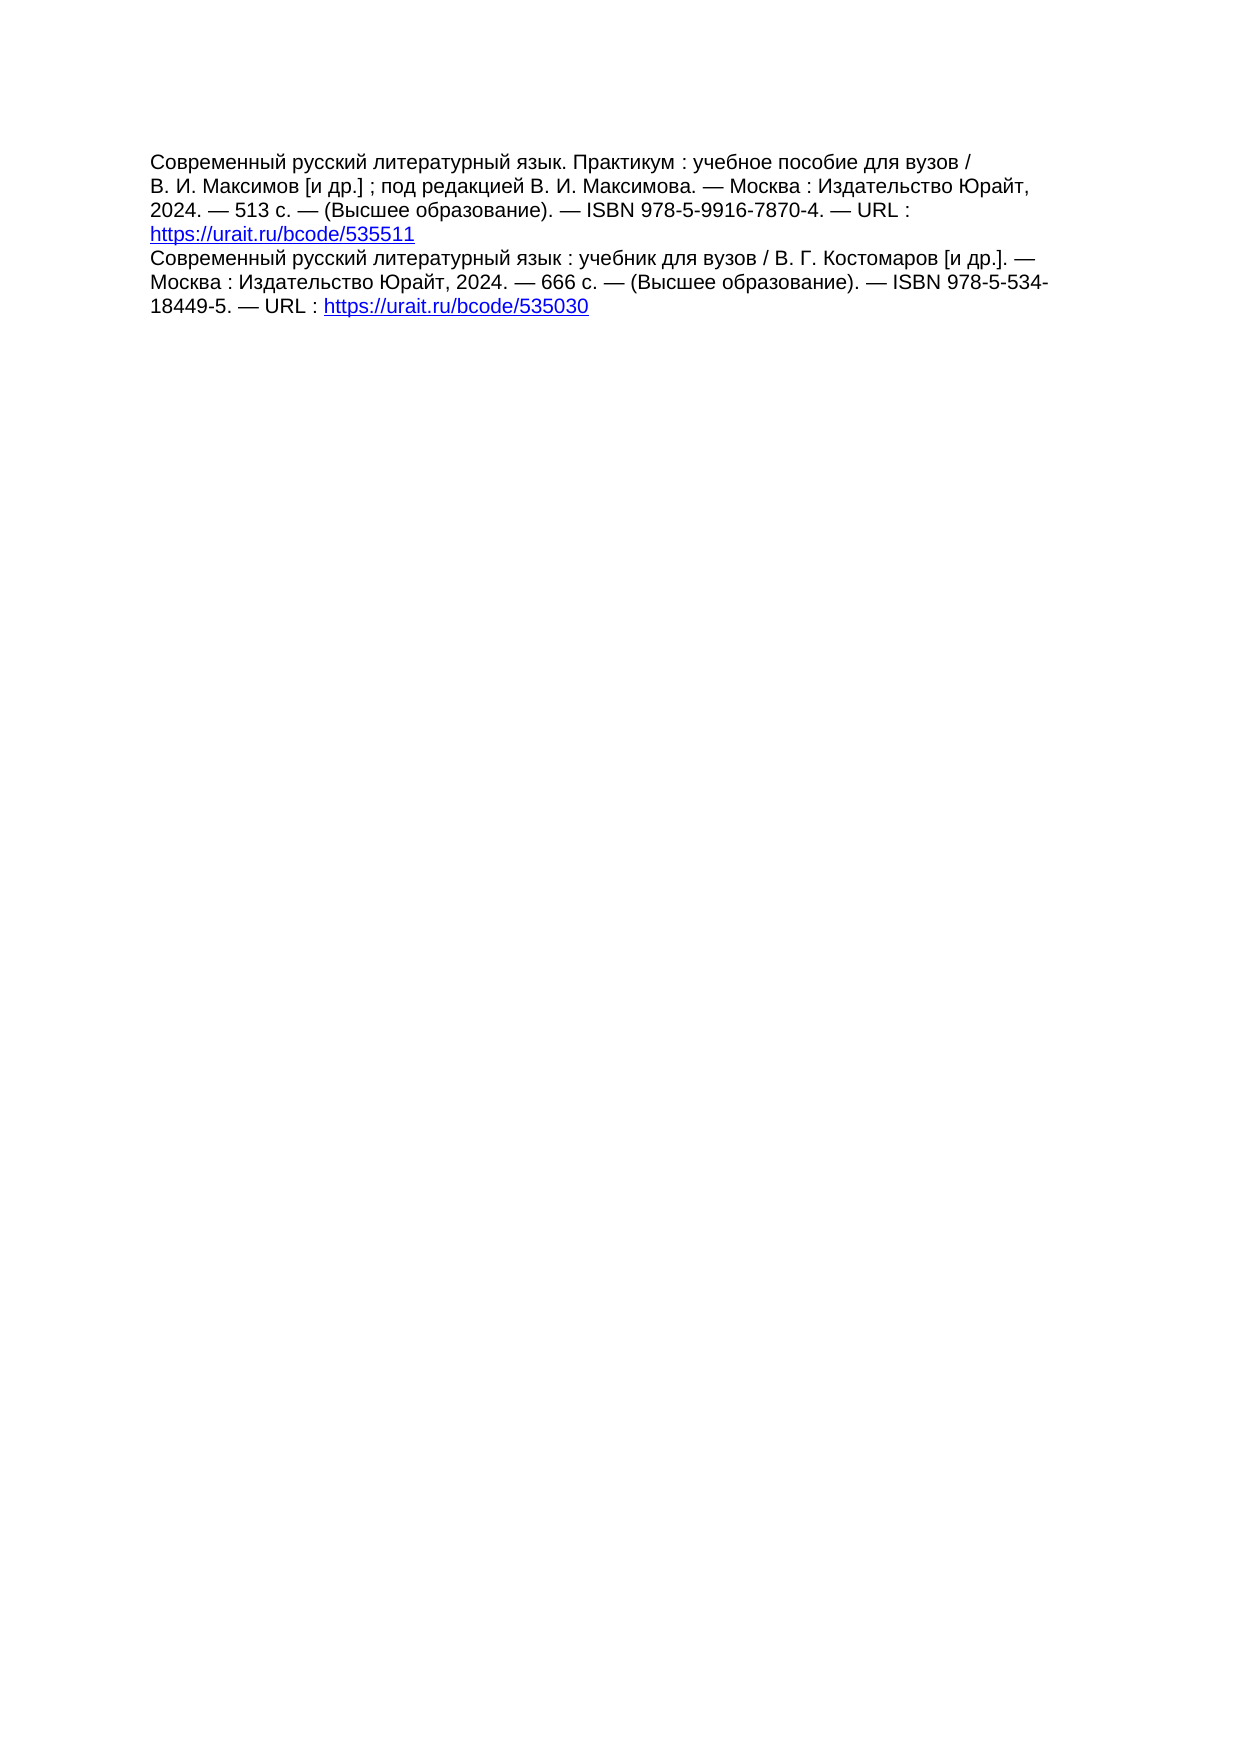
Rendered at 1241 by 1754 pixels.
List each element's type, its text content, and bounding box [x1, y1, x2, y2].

text Современный русский литературный язык : учебник для вузов / В. Г. Костомаров [и др.]. — Москва : Издательство Юрайт, 2024. — 666 с. — (Высшее образование). — ISBN 978-5-534-18449-5. — URL : https://urait.ru/bcode/535030 [150, 246, 1090, 318]
text Современный русский литературный язык. Практикум : учебное пособие для вузов / В. И. Максимов [и др.] ; под редакцией В. И. Максимова. — Москва : Издательство Юрайт, 2024. — 513 с. — (Высшее образование). — ISBN 978-5-9916-7870-4. — URL : https://urait.ru/bcode/535511 [150, 150, 1090, 246]
